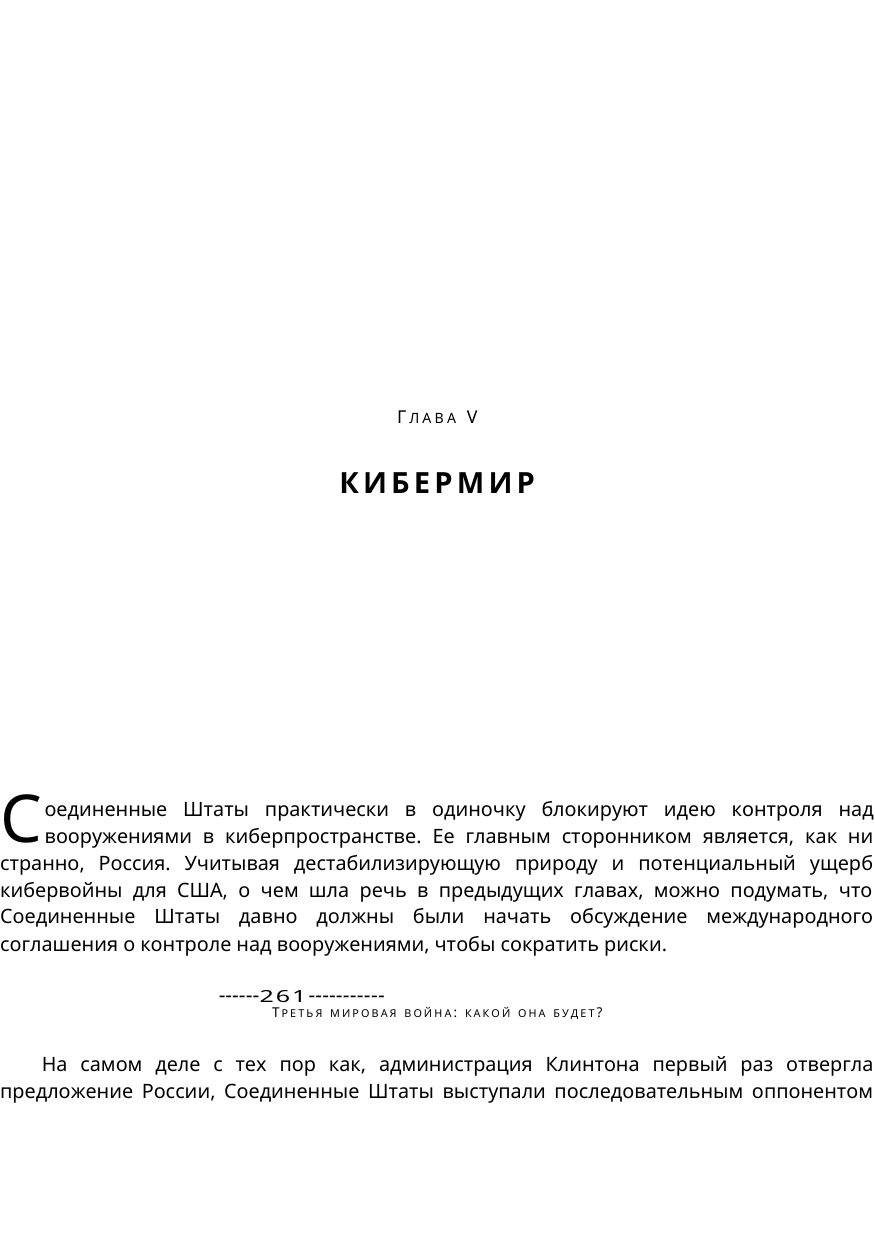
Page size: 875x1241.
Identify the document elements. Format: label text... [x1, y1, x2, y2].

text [0, 1050, 874, 1104]
text КИБЕРМИР [0, 470, 874, 499]
text оединенные Штаты практически в одиночку блокируют идею контроля над вооружениями в киберпространстве. Ее главным сторонником является, как ни странно, Россия. Учитывая дестабилизирующую природу и потенциальный ущерб кибервойны для США, о чем шла речь в предыдущих главах, можно подумать, что Соединенные Штаты давно должны были начать обсуждение международного соглашения о контроле над вооружениями, чтобы сократить риски. [0, 794, 874, 956]
text 261 [219, 986, 874, 1007]
text Глава V [0, 409, 874, 427]
text Третья мировая война: какой она будет? [0, 1007, 874, 1021]
